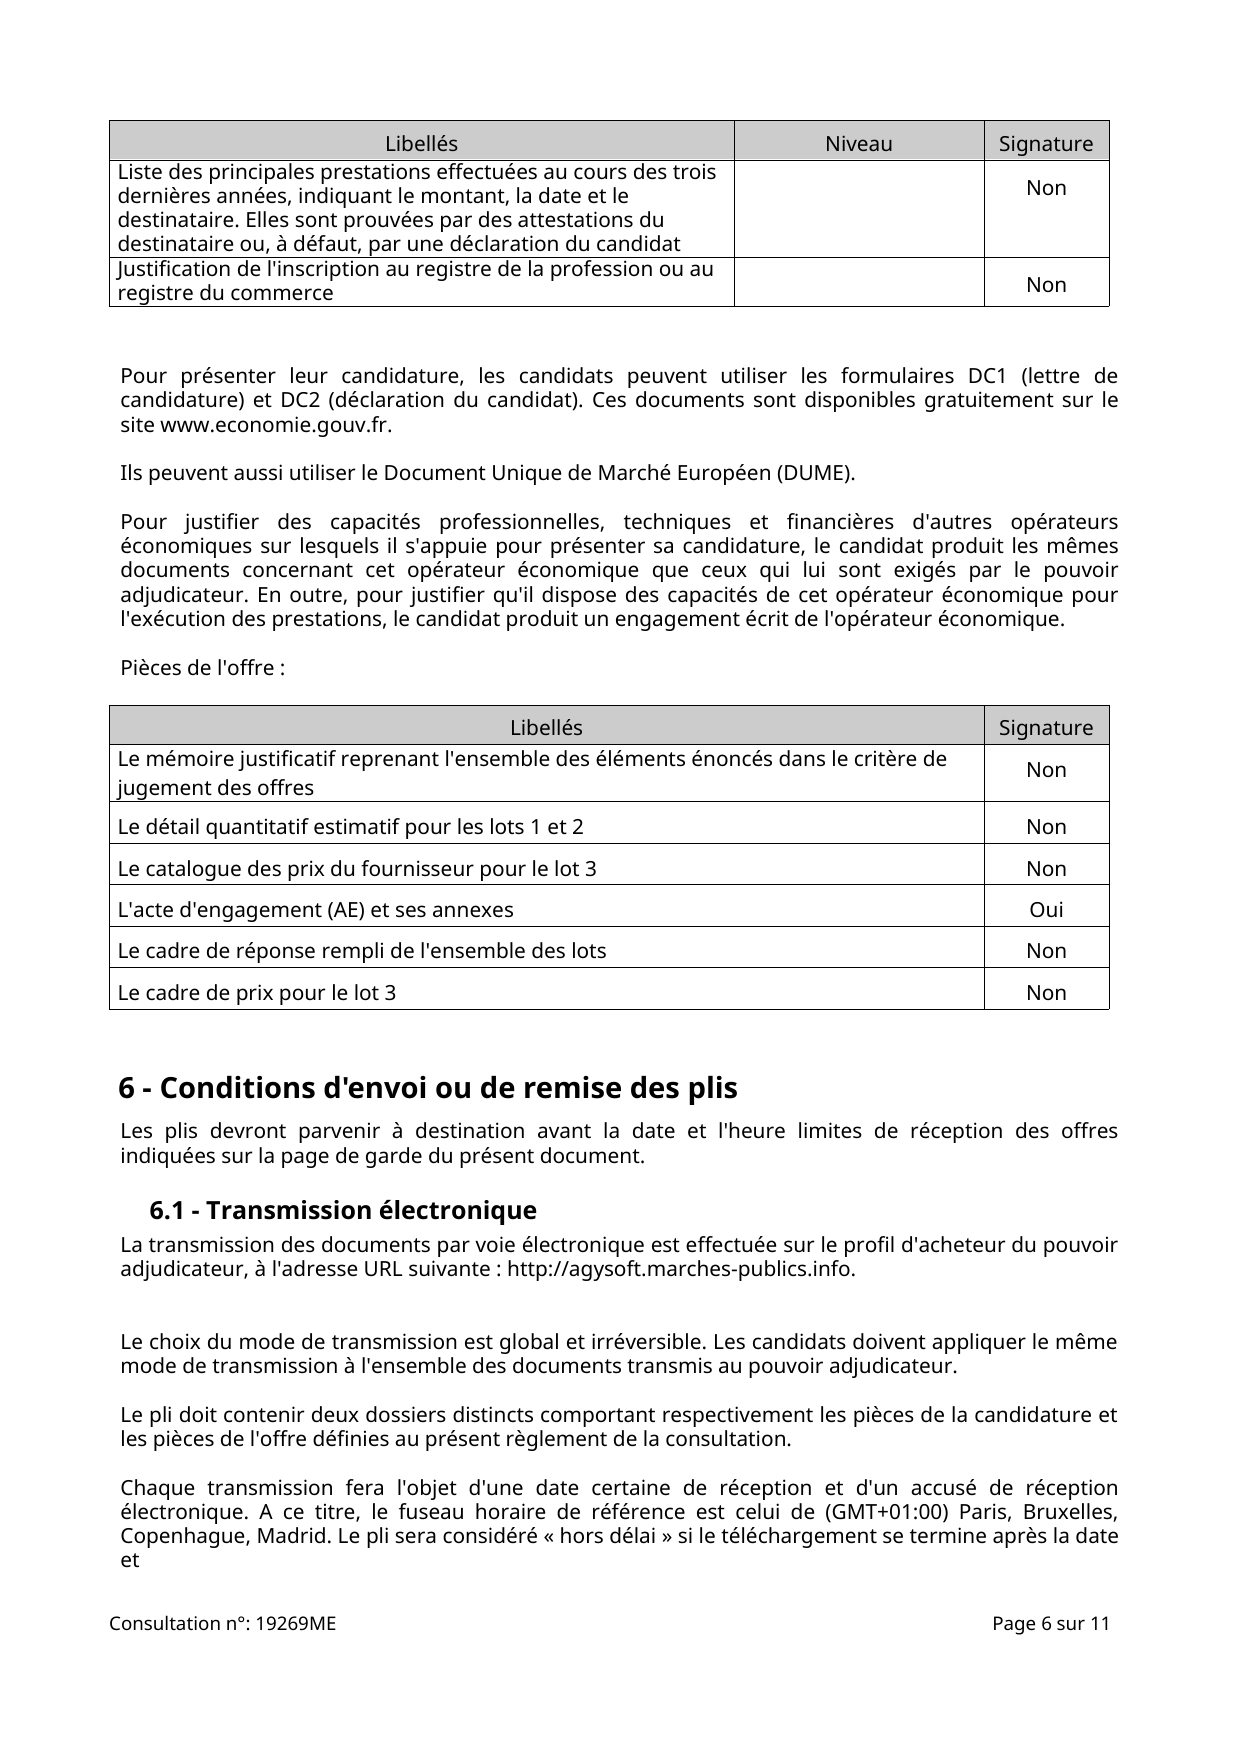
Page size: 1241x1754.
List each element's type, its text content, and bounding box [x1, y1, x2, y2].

table_cell Non [985, 258, 1109, 306]
table_cell Le mémoire justificatif reprenant l'ensemble des éléments énoncés dans le critère de jugement des offres [110, 745, 984, 801]
table_cell Non [985, 745, 1109, 801]
table_cell Non [985, 161, 1109, 257]
table_cell Oui [985, 885, 1109, 926]
table_header Signature [985, 706, 1109, 744]
text Le choix du mode de transmission est global et irréversible. Les candidats doivent appliquer le même mode de transmission à l'ensemble des documents transmis au pouvoir adjudicateur. [120, 1330, 1120, 1378]
table_cell Non [985, 968, 1109, 1008]
text Les plis devront parvenir à destination avant la date et l'heure limites de réception des offres indiquées sur la page de garde du présent document. [120, 1119, 1120, 1168]
text Chaque transmission fera l'objet d'une date certaine de réception et d'un accusé de réception électronique. A ce titre, le fuseau horaire de référence est celui de (GMT+01:00) Paris, Bruxelles, Copenhague, Madrid. Le pli sera considéré « hors délai » si le téléchargement se termine après la date et [120, 1476, 1120, 1572]
text La transmission des documents par voie électronique est effectuée sur le profil d'acheteur du pouvoir adjudicateur, à l'adresse URL suivante : http://agysoft.marches-publics.info. [120, 1233, 1120, 1282]
table_cell Le catalogue des prix du fournisseur pour le lot 3 [110, 844, 984, 884]
text Ils peuvent aussi utiliser le Document Unique de Marché Européen (DUME). [120, 461, 1120, 485]
table_cell Le détail quantitatif estimatif pour les lots 1 et 2 [110, 802, 984, 843]
text Pour justifier des capacités professionnelles, techniques et financières d'autres opérateurs économiques sur lesquels il s'appuie pour présenter sa candidature, le candidat produit les mêmes documents concernant cet opérateur économique que ceux qui lui sont exigés par le pouvoir adjudicateur. En outre, pour justifier qu'il dispose des capacités de cet opérateur économique pour l'exécution des prestations, le candidat produit un engagement écrit de l'opérateur économique. [120, 510, 1120, 631]
text Pièces de l'offre : [120, 656, 1120, 680]
table_cell Le cadre de prix pour le lot 3 [110, 968, 984, 1008]
table_header Libellés [110, 706, 984, 744]
table_header Libellés [110, 121, 734, 159]
table_cell Liste des principales prestations effectuées au cours des trois dernières années, indiquant le montant, la date et le destinataire. Elles sont prouvées par des attestations du destinataire ou, à défaut, par une déclaration du candidat [110, 161, 734, 257]
subtitle 6 - Conditions d'envoi ou de remise des plis [118, 1067, 1122, 1107]
table_cell Non [985, 927, 1109, 967]
table_cell L'acte d'engagement (AE) et ses annexes [110, 885, 984, 926]
table_cell [735, 258, 984, 306]
table_cell Justification de l'inscription au registre de la profession ou au registre du commerce [110, 258, 734, 306]
subtitle 6.1 - Transmission électronique [149, 1193, 1120, 1227]
text Le pli doit contenir deux dossiers distincts comportant respectivement les pièces de la candidature et les pièces de l'offre définies au présent règlement de la consultation. [120, 1403, 1120, 1452]
table_cell Le cadre de réponse rempli de l'ensemble des lots [110, 927, 984, 967]
text Pour présenter leur candidature, les candidats peuvent utiliser les formulaires DC1 (lettre de candidature) et DC2 (déclaration du candidat). Ces documents sont disponibles gratuitement sur le site www.economie.gouv.fr. [120, 364, 1120, 437]
table_cell Non [985, 844, 1109, 884]
table_header Signature [985, 121, 1109, 159]
table_cell [735, 161, 984, 257]
table_header Niveau [735, 121, 984, 159]
table_cell Non [985, 802, 1109, 843]
